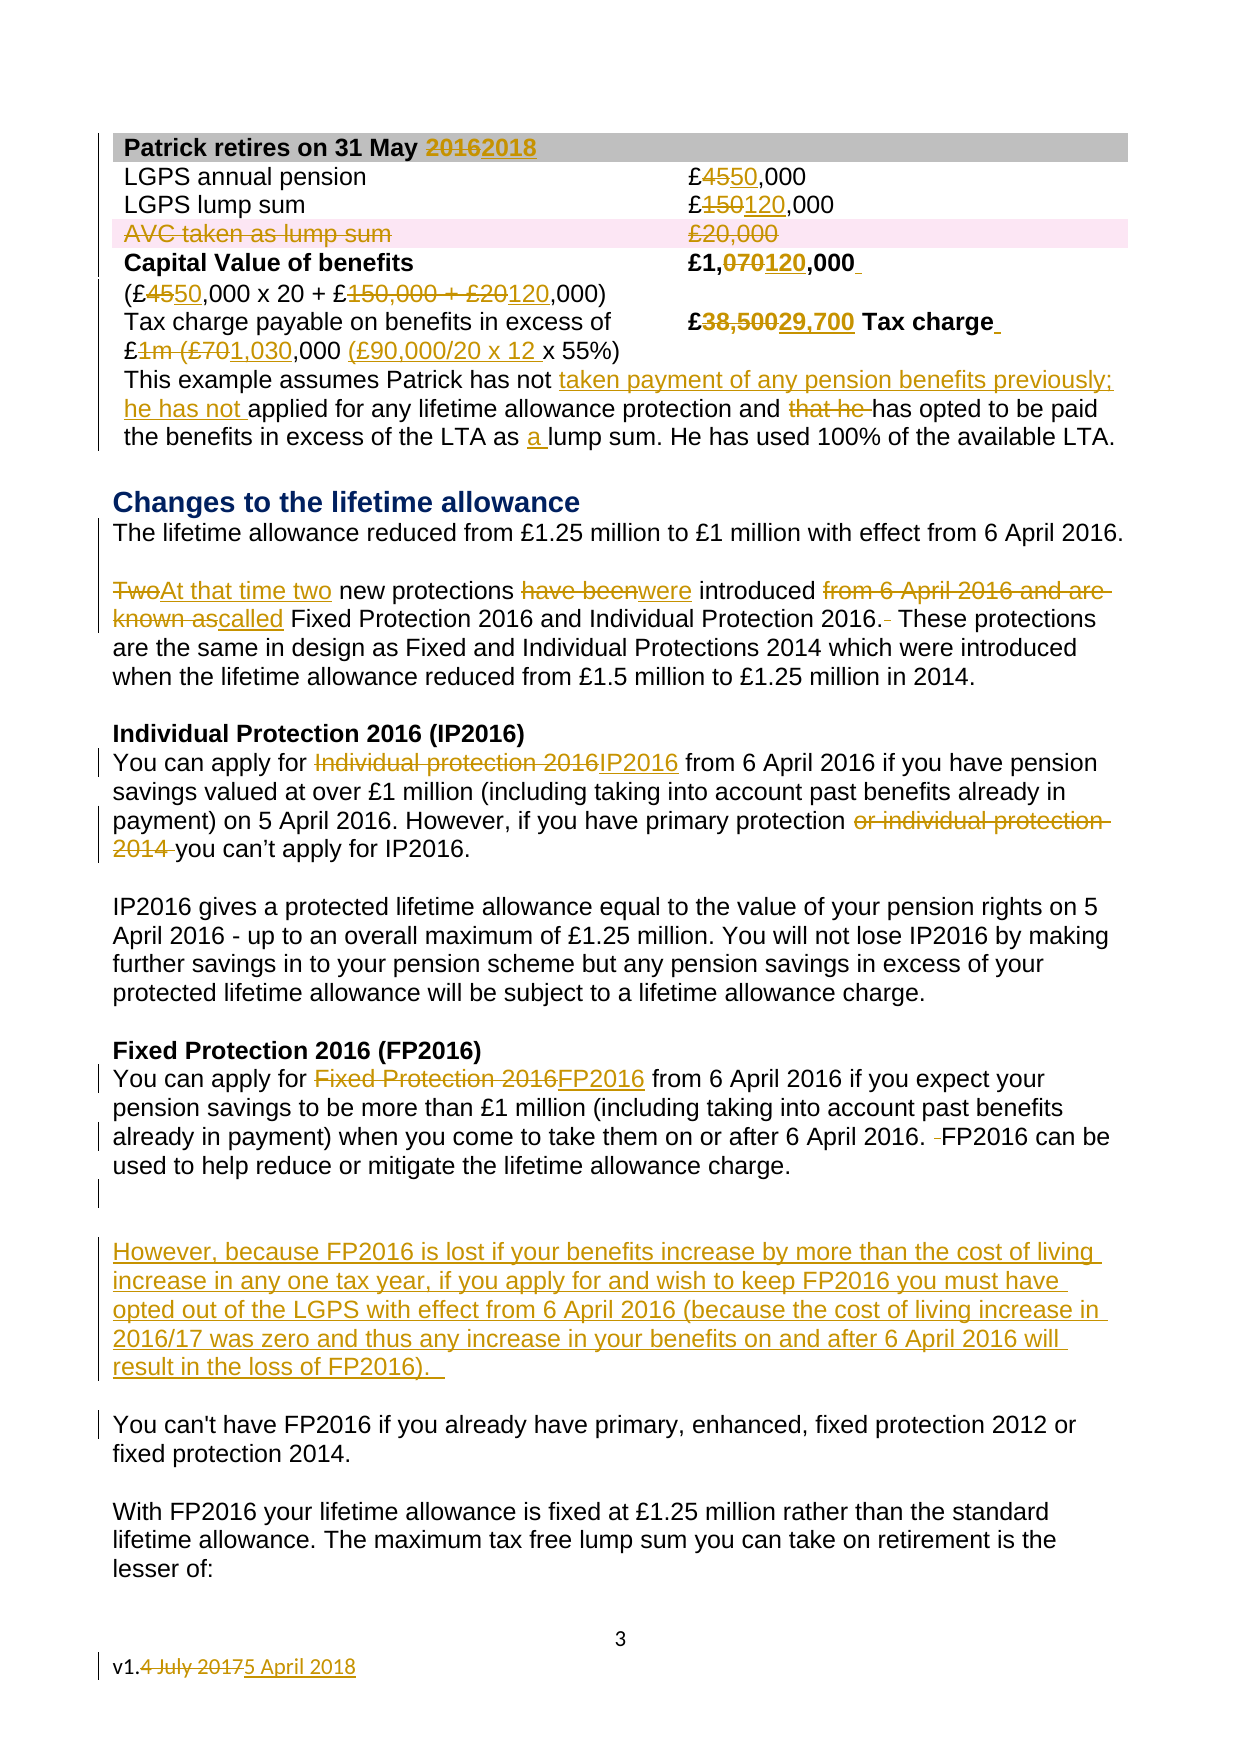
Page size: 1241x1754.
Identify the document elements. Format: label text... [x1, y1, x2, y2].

text IP2016 gives a protected lifetime allowance equal to the value of your pension rights on 5 April 2016 - up to an overall maximum of £1.25 million. You will not lose IP2016 by making further savings in to your pension scheme but any pension savings in excess of your protected lifetime allowance will be subject to a lifetime allowance charge. [112, 892, 1128, 1007]
text new protections introduced Fixed Protection 2016 and Individual Protection 2016. These protections are the same in design as Fixed and Individual Protections 2014 which were introduced when the lifetime allowance reduced from £1.5 million to £1.25 million in 2014. [112, 576, 1128, 691]
text Changes to the lifetime allowance [112, 484, 1128, 518]
table_cell £,000 [677, 162, 1128, 190]
table_cell £1,,000 [677, 248, 1128, 278]
text Fixed Protection 2016 (FP2016) [112, 1036, 1128, 1064]
table_cell £ Tax charge [677, 307, 1128, 365]
table_cell Tax charge payable on benefits in excess of £,000 x 55%) [113, 307, 677, 365]
text The lifetime allowance reduced from £1.25 million to £1 million with effect from 6 April 2016. [112, 518, 1128, 547]
text You can apply for from 6 April 2016 if you have pension savings valued at over £1 million (including taking into account past benefits already in payment) on 5 April 2016. However, if you have primary protection you can’t apply for IP2016. [112, 748, 1128, 863]
table_cell This example assumes Patrick has not applied for any lifetime allowance protection and has opted to be paid the benefits in excess of the LTA as lump sum. He has used 100% of the available LTA. [113, 365, 1128, 451]
table_cell LGPS lump sum [113, 190, 677, 219]
text With FP2016 your lifetime allowance is fixed at £1.25 million rather than the standard lifetime allowance. The maximum tax free lump sum you can take on retirement is the lesser of: [112, 1496, 1128, 1583]
table_cell Patrick retires on 31 May [113, 133, 1128, 162]
text You can apply for from 6 April 2016 if you expect your pension savings to be more than £1 million (including taking into account past benefits already in payment) when you come to take them on or after 6 April 2016. FP2016 can be used to help reduce or mitigate the lifetime allowance charge. [112, 1064, 1128, 1179]
table_cell (£,000 x 20 + £,000) [113, 279, 1128, 307]
table_cell Capital Value of benefits [113, 248, 677, 278]
table_cell LGPS annual pension [113, 162, 677, 190]
text You can't have FP2016 if you already have primary, enhanced, fixed protection 2012 or fixed protection 2014. [112, 1410, 1128, 1468]
table_cell £,000 [677, 190, 1128, 219]
text Individual Protection 2016 (IP2016) [112, 719, 1128, 748]
